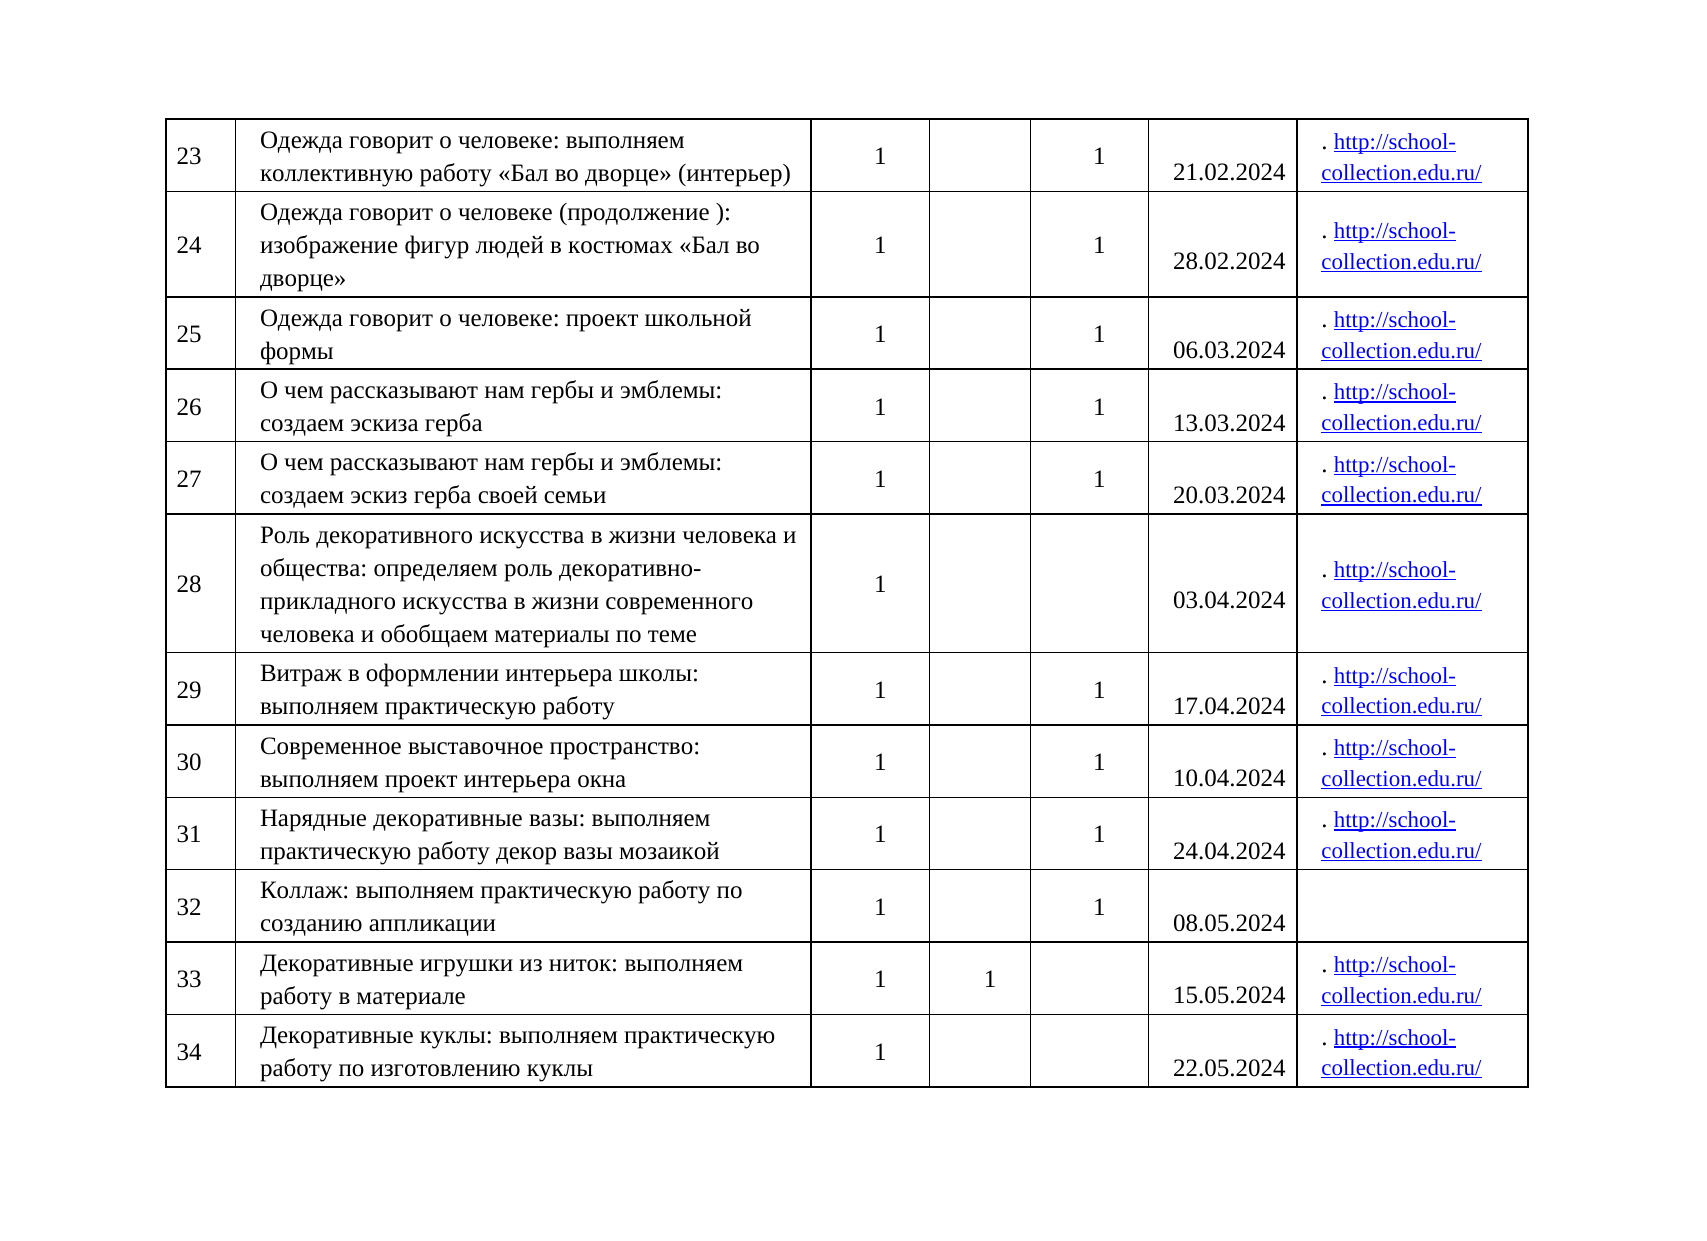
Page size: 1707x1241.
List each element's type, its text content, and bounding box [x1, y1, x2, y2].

table_cell 24.04.2024 [1149, 798, 1296, 869]
table_cell 21.02.2024 [1149, 120, 1296, 191]
table_cell . http://school-collection.edu.ru/ [1298, 442, 1527, 513]
table_cell [930, 870, 1030, 941]
table_cell 1 [812, 120, 929, 191]
table_cell 22.05.2024 [1149, 1015, 1296, 1086]
table_cell Современное выставочное пространство: выполняем проект интерьера окна [236, 726, 810, 796]
table_cell 26 [167, 370, 235, 441]
table_cell [930, 726, 1030, 796]
table_cell 1 [930, 943, 1030, 1013]
table_cell . http://school-collection.edu.ru/ [1298, 298, 1527, 368]
table_cell 25 [167, 298, 235, 368]
table_cell 1 [1031, 726, 1148, 796]
table_cell 34 [167, 1015, 235, 1086]
table_cell Одежда говорит о человеке: выполняем коллективную работу «Бал во дворце» (интерьер) [236, 120, 810, 191]
table_cell 1 [812, 943, 929, 1013]
table_cell [930, 442, 1030, 513]
table_cell 1 [1031, 798, 1148, 869]
table_cell . http://school-collection.edu.ru/ [1298, 798, 1527, 869]
table_cell 1 [812, 442, 929, 513]
table_cell [1031, 1015, 1148, 1086]
table_cell . http://school-collection.edu.ru/ [1298, 515, 1527, 652]
table_cell . http://school-collection.edu.ru/ [1298, 370, 1527, 441]
table_cell 1 [1031, 120, 1148, 191]
table_cell 1 [812, 1015, 929, 1086]
table_cell 13.03.2024 [1149, 370, 1296, 441]
table_cell 28.02.2024 [1149, 192, 1296, 296]
table_cell 23 [167, 120, 235, 191]
table_cell 1 [1031, 370, 1148, 441]
table_cell [930, 515, 1030, 652]
table_cell [930, 298, 1030, 368]
table_cell 27 [167, 442, 235, 513]
table_cell 24 [167, 192, 235, 296]
table_cell 1 [812, 298, 929, 368]
table_cell . http://school-collection.edu.ru/ [1298, 726, 1527, 796]
table_cell Одежда говорит о человеке: проект школьной формы [236, 298, 810, 368]
table_cell . http://school-collection.edu.ru/ [1298, 653, 1527, 724]
table_cell 1 [812, 192, 929, 296]
table_cell [930, 370, 1030, 441]
table_cell . http://school-collection.edu.ru/ [1298, 943, 1527, 1013]
table_cell 28 [167, 515, 235, 652]
table_cell Декоративные куклы: выполняем практическую работу по изготовлению куклы [236, 1015, 810, 1086]
table_cell О чем рассказывают нам гербы и эмблемы: создаем эскиз герба своей семьи [236, 442, 810, 513]
table_cell 1 [812, 515, 929, 652]
table_cell Одежда говорит о человеке (продолжение ): изображение фигур людей в костюмах «Бал во дворце» [236, 192, 810, 296]
table_cell 33 [167, 943, 235, 1013]
table_cell 29 [167, 653, 235, 724]
table_cell 1 [812, 653, 929, 724]
table_cell [930, 1015, 1030, 1086]
table_cell . http://school-collection.edu.ru/ [1298, 1015, 1527, 1086]
table_cell 1 [812, 370, 929, 441]
table_cell 20.03.2024 [1149, 442, 1296, 513]
table_cell О чем рассказывают нам гербы и эмблемы: создаем эскиза герба [236, 370, 810, 441]
table_cell 08.05.2024 [1149, 870, 1296, 941]
table_cell 1 [1031, 192, 1148, 296]
table_cell 1 [812, 798, 929, 869]
table_cell 1 [1031, 298, 1148, 368]
table_cell 32 [167, 870, 235, 941]
table_cell [1031, 515, 1148, 652]
table_cell . http://school-collection.edu.ru/ [1298, 192, 1527, 296]
table_cell 17.04.2024 [1149, 653, 1296, 724]
table_cell 06.03.2024 [1149, 298, 1296, 368]
table_cell 1 [812, 870, 929, 941]
table_cell 10.04.2024 [1149, 726, 1296, 796]
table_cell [1298, 120, 1527, 191]
table_cell 1 [1031, 870, 1148, 941]
table_cell 1 [812, 726, 929, 796]
table_cell [1031, 943, 1148, 1013]
table_cell Роль декоративного искусства в жизни человека и общества: определяем роль декоративно-прикладного искусства в жизни современного человека и обобщаем материалы по теме [236, 515, 810, 652]
table_cell Декоративные игрушки из ниток: выполняем работу в материале [236, 943, 810, 1013]
table_cell [1298, 870, 1527, 941]
table_cell [930, 798, 1030, 869]
table_cell 03.04.2024 [1149, 515, 1296, 652]
table_cell Витраж в оформлении интерьера школы: выполняем практическую работу [236, 653, 810, 724]
table_cell 30 [167, 726, 235, 796]
table_cell [930, 653, 1030, 724]
table_cell 15.05.2024 [1149, 943, 1296, 1013]
table_cell Нарядные декоративные вазы: выполняем практическую работу декор вазы мозаикой [236, 798, 810, 869]
table_cell 1 [1031, 653, 1148, 724]
table_cell 31 [167, 798, 235, 869]
table_cell 1 [1031, 442, 1148, 513]
table_cell [930, 120, 1030, 191]
table_cell Коллаж: выполняем практическую работу по созданию аппликации [236, 870, 810, 941]
table_cell [930, 192, 1030, 296]
